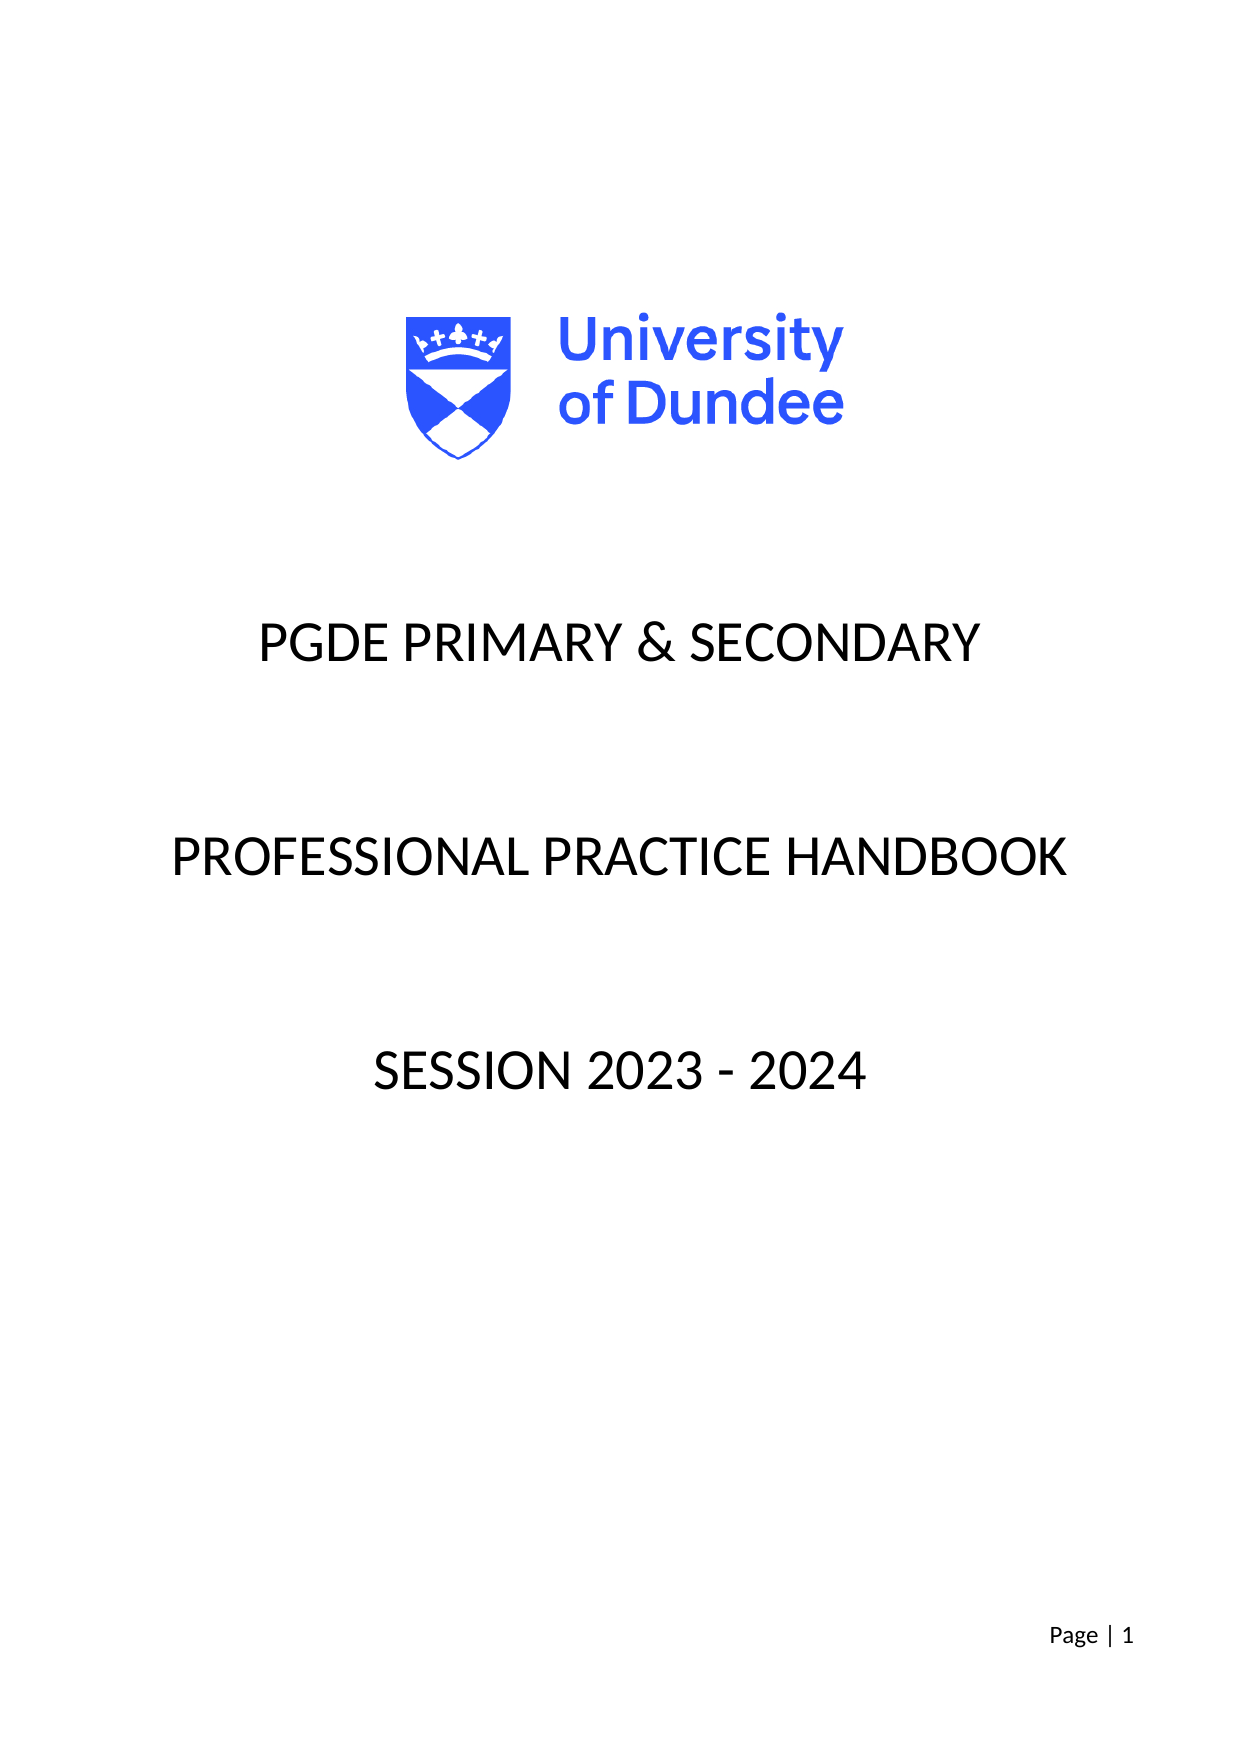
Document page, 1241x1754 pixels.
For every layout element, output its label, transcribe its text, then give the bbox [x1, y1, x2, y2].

text SESSION 2023 - 2024 [106, 1033, 1134, 1104]
picture [353, 264, 897, 514]
text PROFESSIONAL PRACTICE HANDBOOK [106, 819, 1134, 890]
text PGDE PRIMARY & SECONDARY [106, 605, 1134, 676]
